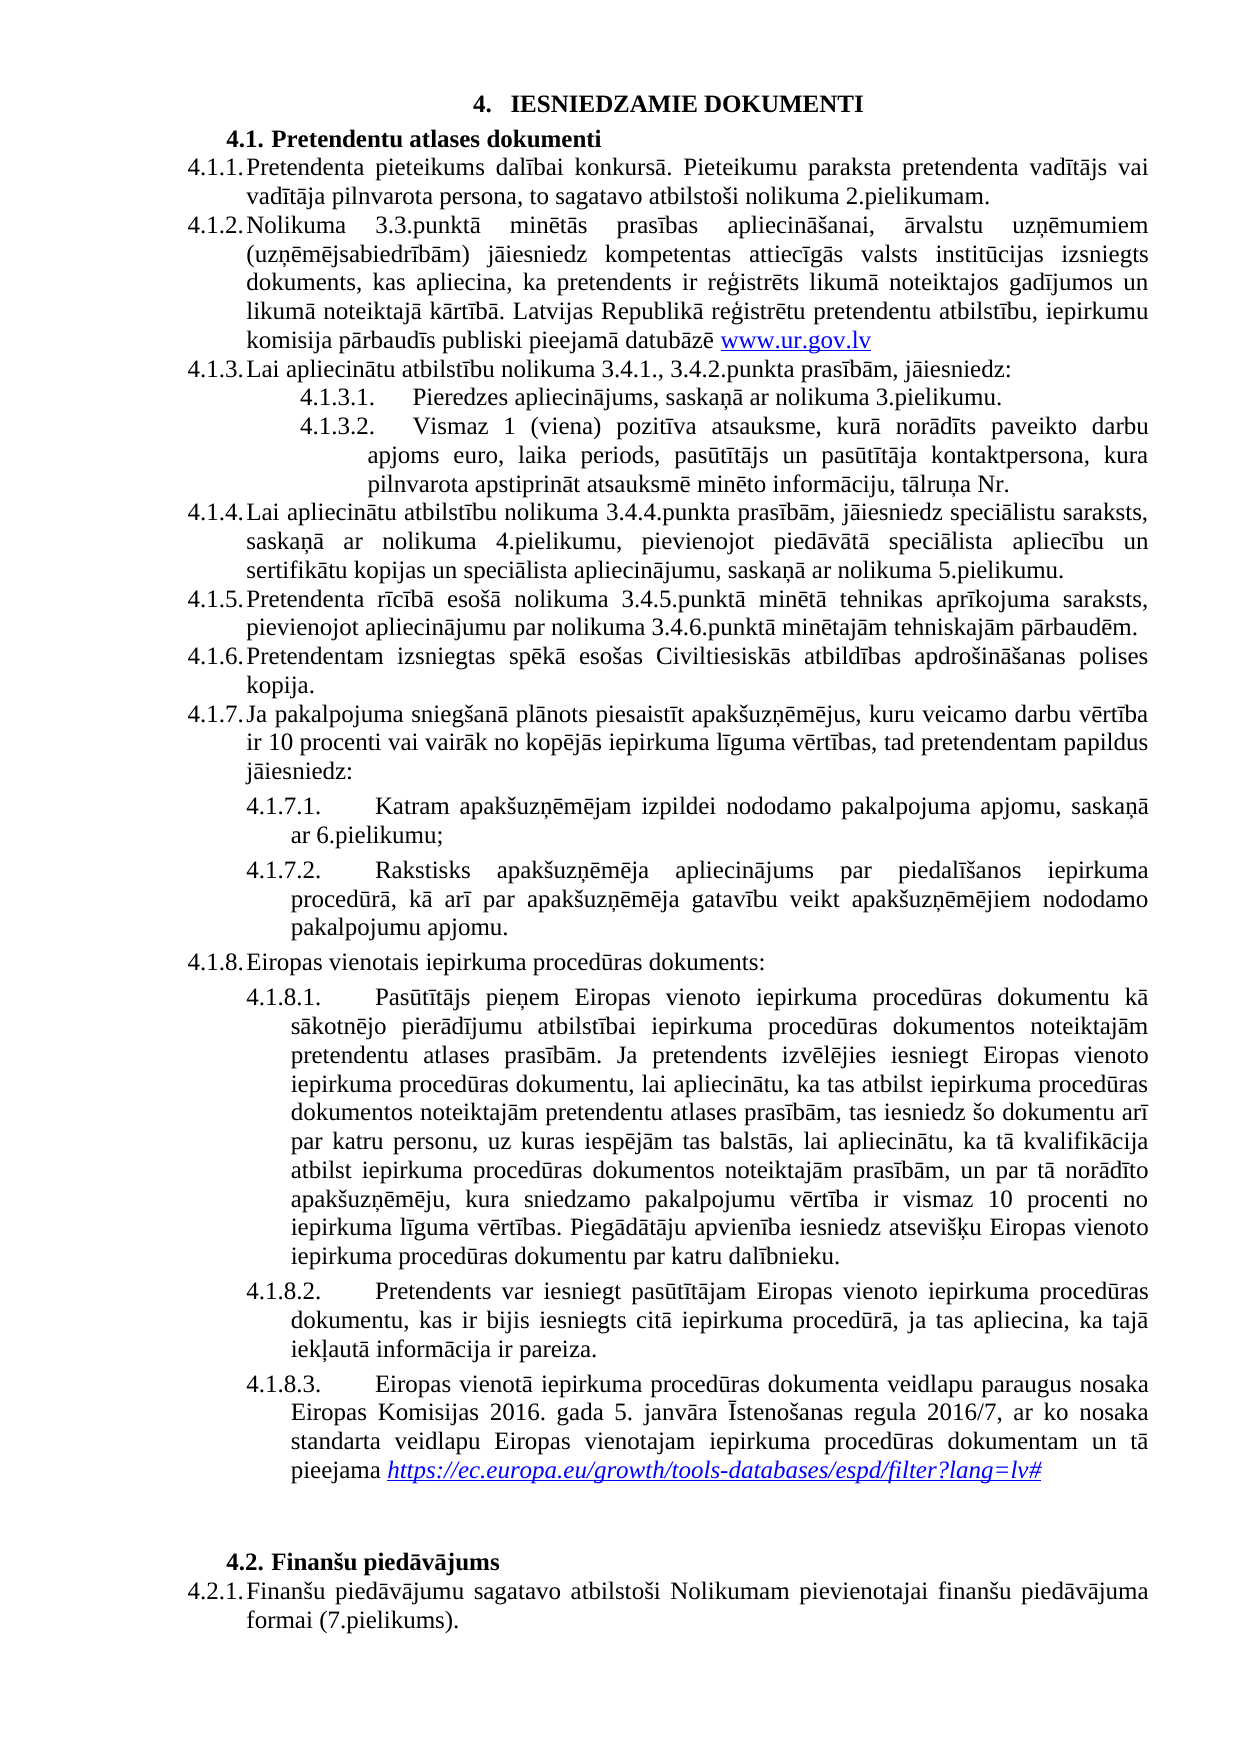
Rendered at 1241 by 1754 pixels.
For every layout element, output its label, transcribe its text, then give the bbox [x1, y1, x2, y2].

list Lai apliecinātu atbilstību nolikuma 3.4.1., 3.4.2.punkta prasībām, jāiesniedz: [187, 354, 1149, 382]
list Nolikuma 3.3.punktā minētās prasības apliecināšanai, ārvalstu uzņēmumiem (uzņēmējsabiedrībām) jāiesniedz kompetentas attiecīgās valsts institūcijas izsniegts dokuments, kas apliecina, ka pretendents ir reģistrēts likumā noteiktajos gadījumos un likumā noteiktajā kārtībā. Latvijas Republikā reģistrētu pretendentu atbilstību, iepirkumu komisija pārbaudīs publiski pieejamā datubāzē www.ur.gov.lv [187, 210, 1149, 354]
subtitle Pasūtītājs pieņem Eiropas vienoto iepirkuma procedūras dokumentu kā sākotnējo pierādījumu atbilstībai iepirkuma procedūras dokumentos noteiktajām pretendentu atlases prasībām. Ja pretendents izvēlējies iesniegt Eiropas vienoto iepirkuma procedūras dokumentu, lai apliecinātu, ka tas atbilst iepirkuma procedūras dokumentos noteiktajām pretendentu atlases prasībām, tas iesniedz šo dokumentu arī par katru personu, uz kuras iespējām tas balstās, lai apliecinātu, ka tā kvalifikācija atbilst iepirkuma procedūras dokumentos noteiktajām prasībām, un par tā norādīto apakšuzņēmēju, kura sniedzamo pakalpojumu vērtība ir vismaz 10 procenti no iepirkuma līguma vērtības. Piegādātāju apvienība iesniedz atsevišķu Eiropas vienoto iepirkuma procedūras dokumentu par katru dalībnieku. [246, 982, 1149, 1270]
list Pretendenta dalībai konkursā. Pieteikumu paraksta pretendenta vadītājs vai vadītāja pilnvarota persona, to sagatavo atbilstoši nolikuma 2.pielikumam. [187, 152, 1149, 210]
list Vismaz 1 (viena) pozitīva atsauksme, kurā norādīts paveikto darbu apjoms euro, laika periods, pasūtītājs un pasūtītāja kontaktpersona, kura pilnvarota apstiprināt atsauksmē minēto informāciju, tālruņa Nr. [300, 411, 1149, 497]
list Pieredzes apliecinājums, saskaņā ar nolikuma 3.pielikumu. [300, 382, 1149, 411]
list Finanšu piedāvājums [226, 1547, 1149, 1576]
list Pretendentam izsniegtas spēkā esošas Civiltiesiskās atbildības apdrošināšanas polises kopija. [187, 641, 1149, 699]
list Pretendenta rīcībā esošā nolikuma 3.4.5.punktā minētā tehnikas aprīkojuma saraksts, pievienojot apliecinājumu par nolikuma 3.4.6.punktā minētajām tehniskajām pārbaudēm. [187, 584, 1149, 641]
subtitle Katram apakšuzņēmējam izpildei nododamo pakalpojuma apjomu, saskaņā ar 6.pielikumu; [246, 791, 1149, 849]
list Ja pakalpojuma sniegšanā plānots piesaistīt apakšuzņēmējus, kuru veicamo darbu vērtība ir 10 procenti vai vairāk no kopējās iepirkuma līguma vērtības, tad pretendentam papildus jāiesniedz: [187, 699, 1149, 785]
list Lai apliecinātu atbilstību nolikuma 3.4.4.punkta prasībām, jāiesniedz speciālistu saraksts, saskaņā ar nolikuma 4.pielikumu, pievienojot piedāvātā speciālista apliecību un sertifikātu kopijas un speciālista apliecinājumu, saskaņā ar nolikuma 5.pielikumu. [187, 497, 1149, 584]
subtitle Pretendents var iesniegt pasūtītājam Eiropas vienoto iepirkuma procedūras dokumentu, kas ir bijis iesniegts citā iepirkuma procedūrā, ja tas apliecina, ka tajā iekļautā informācija ir pareiza. [246, 1276, 1149, 1362]
list Eiropas vienotais iepirkuma procedūras dokuments: [187, 947, 1149, 976]
subtitle Iesniedzamie dokumenti [187, 89, 1149, 117]
list Pretendentu atlases dokumenti [226, 124, 1149, 152]
list Finanšu piedāvājumu sagatavo atbilstoši Nolikumam pievienotajai finanšu piedāvājuma formai (7.pielikums). [187, 1576, 1149, 1634]
subtitle Eiropas vienotā iepirkuma procedūras dokumenta veidlapu paraugus nosaka Eiropas Komisijas 2016. gada 5. janvāra Īstenošanas regula 2016/7, ar ko nosaka standarta veidlapu Eiropas vienotajam iepirkuma procedūras dokumentam un tā pieejama https://ec.europa.eu/growth/tools-databases/espd/filter?lang=lv# [246, 1369, 1149, 1484]
subtitle Rakstisks apakšuzņēmēja apliecinājums par piedalīšanos iepirkuma procedūrā, kā arī par apakšuzņēmēja gatavību veikt apakšuzņēmējiem nododamo pakalpojumu apjomu. [246, 855, 1149, 941]
